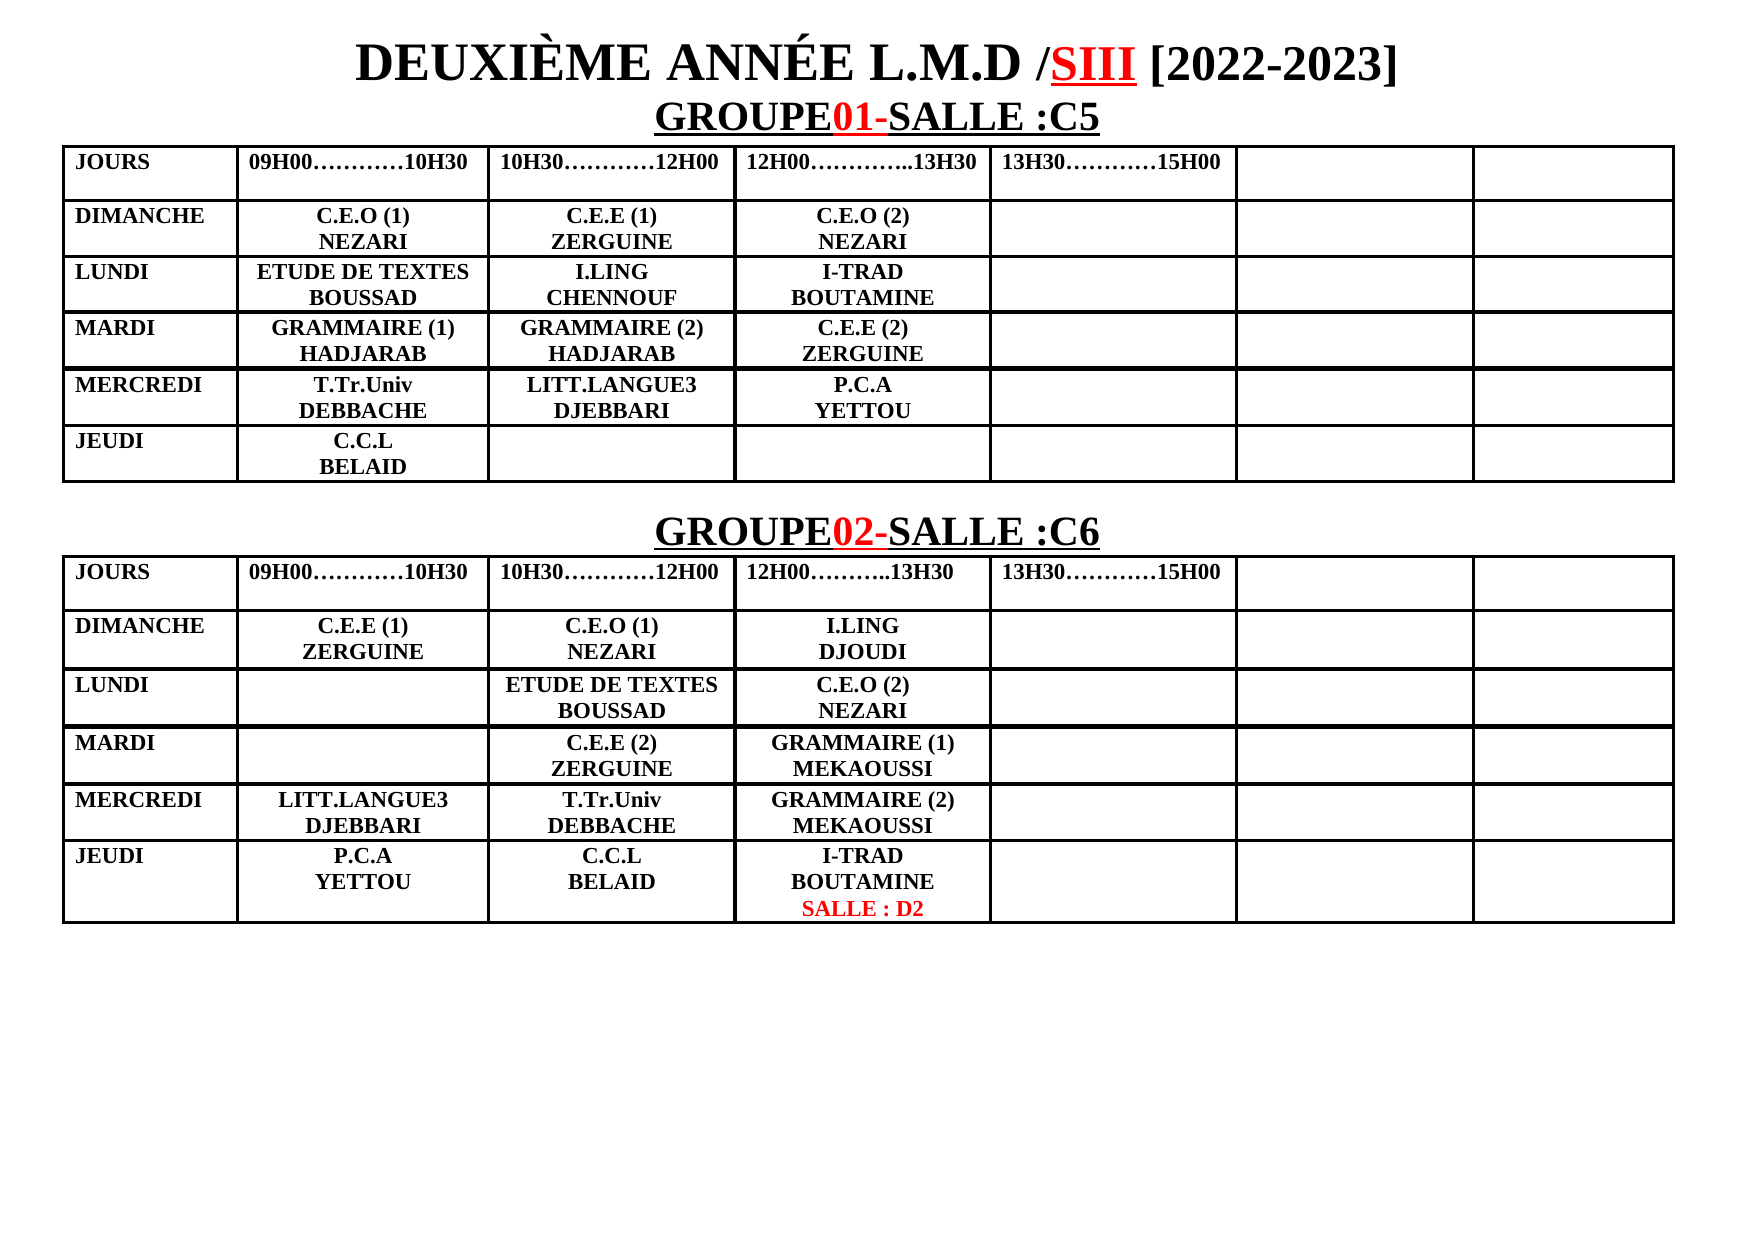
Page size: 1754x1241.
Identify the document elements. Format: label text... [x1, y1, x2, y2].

table_cell DIMANCHE [65, 612, 236, 667]
table_cell DIMANCHE [65, 202, 236, 254]
table_header 12H00………..13H30 [737, 558, 989, 609]
table_cell MARDI [65, 314, 236, 366]
table_cell C.C.L BELAID [239, 427, 487, 479]
table_cell [992, 729, 1235, 781]
table_cell I-TRAD BOUTAMINE SALLE : D2 [737, 842, 989, 921]
table_cell I.LING DJOUDI [737, 612, 989, 667]
table_header [1238, 148, 1472, 199]
table_cell P.C.A YETTOU [239, 842, 487, 921]
table_cell [992, 786, 1235, 839]
table_cell [992, 202, 1235, 254]
table_cell ETUDE DE TEXTES BOUSSAD [490, 671, 733, 724]
table_cell [1238, 202, 1472, 254]
table_cell [1475, 258, 1672, 310]
table_cell C.E.E (1) ZERGUINE [490, 202, 733, 254]
table_cell I.LING CHENNOUF [490, 258, 733, 310]
table_cell [1238, 314, 1472, 366]
table_cell [992, 314, 1235, 366]
table_header 13H30…………15H00 [992, 558, 1235, 609]
table_cell MERCREDI [65, 371, 236, 424]
table_cell [1238, 729, 1472, 781]
table_cell [490, 427, 733, 479]
table_cell ETUDE DE TEXTES BOUSSAD [239, 258, 487, 310]
table_cell C.E.O (2) NEZARI [737, 671, 989, 724]
table_cell [239, 671, 487, 724]
table_cell [1238, 371, 1472, 424]
table_cell GRAMMAIRE (2) HADJARAB [490, 314, 733, 366]
table_cell [239, 729, 487, 781]
table_header 09H00…………10H30 [239, 148, 487, 199]
table_cell [1475, 612, 1672, 667]
table_cell [737, 427, 989, 479]
table_cell [1238, 842, 1472, 921]
table_cell T.Tr.Univ DEBBACHE [490, 786, 733, 839]
table_cell [1238, 427, 1472, 479]
table_cell [992, 671, 1235, 724]
table_cell I-TRAD BOUTAMINE [737, 258, 989, 310]
table_cell C.E.O (2) NEZARI [737, 202, 989, 254]
table_cell GRAMMAIRE (1) MEKAOUSSI [737, 729, 989, 781]
table_cell [1475, 729, 1672, 781]
table_cell P.C.A YETTOU [737, 371, 989, 424]
text GROUPE01-SALLE :C5 [75, 92, 1679, 140]
table_header [1475, 558, 1672, 609]
table_header 10H30…………12H00 [490, 148, 733, 199]
table_cell C.E.E (2) ZERGUINE [490, 729, 733, 781]
table_cell JEUDI [65, 427, 236, 479]
table_cell C.E.E (1) ZERGUINE [239, 612, 487, 667]
text GROUPE02-SALLE :C6 [75, 507, 1679, 554]
table_header 10H30…………12H00 [490, 558, 733, 609]
table_cell [992, 427, 1235, 479]
table_cell C.E.O (1) NEZARI [490, 612, 733, 667]
table_header 12H00…………..13H30 [737, 148, 989, 199]
table_cell JEUDI [65, 842, 236, 921]
table_cell [1238, 258, 1472, 310]
table_header 09H00…………10H30 [239, 558, 487, 609]
table_cell [992, 612, 1235, 667]
table_cell LITT.LANGUE3 DJEBBARI [490, 371, 733, 424]
table_cell [1475, 202, 1672, 254]
table_cell MARDI [65, 729, 236, 781]
table_cell C.E.E (2) ZERGUINE [737, 314, 989, 366]
table_cell LITT.LANGUE3 DJEBBARI [239, 786, 487, 839]
table_header [1238, 558, 1472, 609]
table_cell GRAMMAIRE (2) MEKAOUSSI [737, 786, 989, 839]
table_cell GRAMMAIRE (1) HADJARAB [239, 314, 487, 366]
table_cell [1238, 612, 1472, 667]
table_header JOURS [65, 148, 236, 199]
table_cell [992, 371, 1235, 424]
table_cell [992, 258, 1235, 310]
text DEUXIÈME ANNÉE L.M.D /SIII [2022-2023] [75, 29, 1679, 92]
table_header [1475, 148, 1672, 199]
table_cell [1475, 842, 1672, 921]
table_cell [1475, 314, 1672, 366]
table_cell [992, 842, 1235, 921]
table_header JOURS [65, 558, 236, 609]
table_cell LUNDI [65, 671, 236, 724]
table_cell MERCREDI [65, 786, 236, 839]
table_header 13H30…………15H00 [992, 148, 1235, 199]
table_cell [1475, 786, 1672, 839]
table_cell C.C.L BELAID [490, 842, 733, 921]
table_cell [1475, 671, 1672, 724]
table_cell [1238, 786, 1472, 839]
table_cell [1475, 427, 1672, 479]
table_cell LUNDI [65, 258, 236, 310]
table_cell [1238, 671, 1472, 724]
table_cell T.Tr.Univ DEBBACHE [239, 371, 487, 424]
table_cell [1475, 371, 1672, 424]
table_cell C.E.O (1) NEZARI [239, 202, 487, 254]
